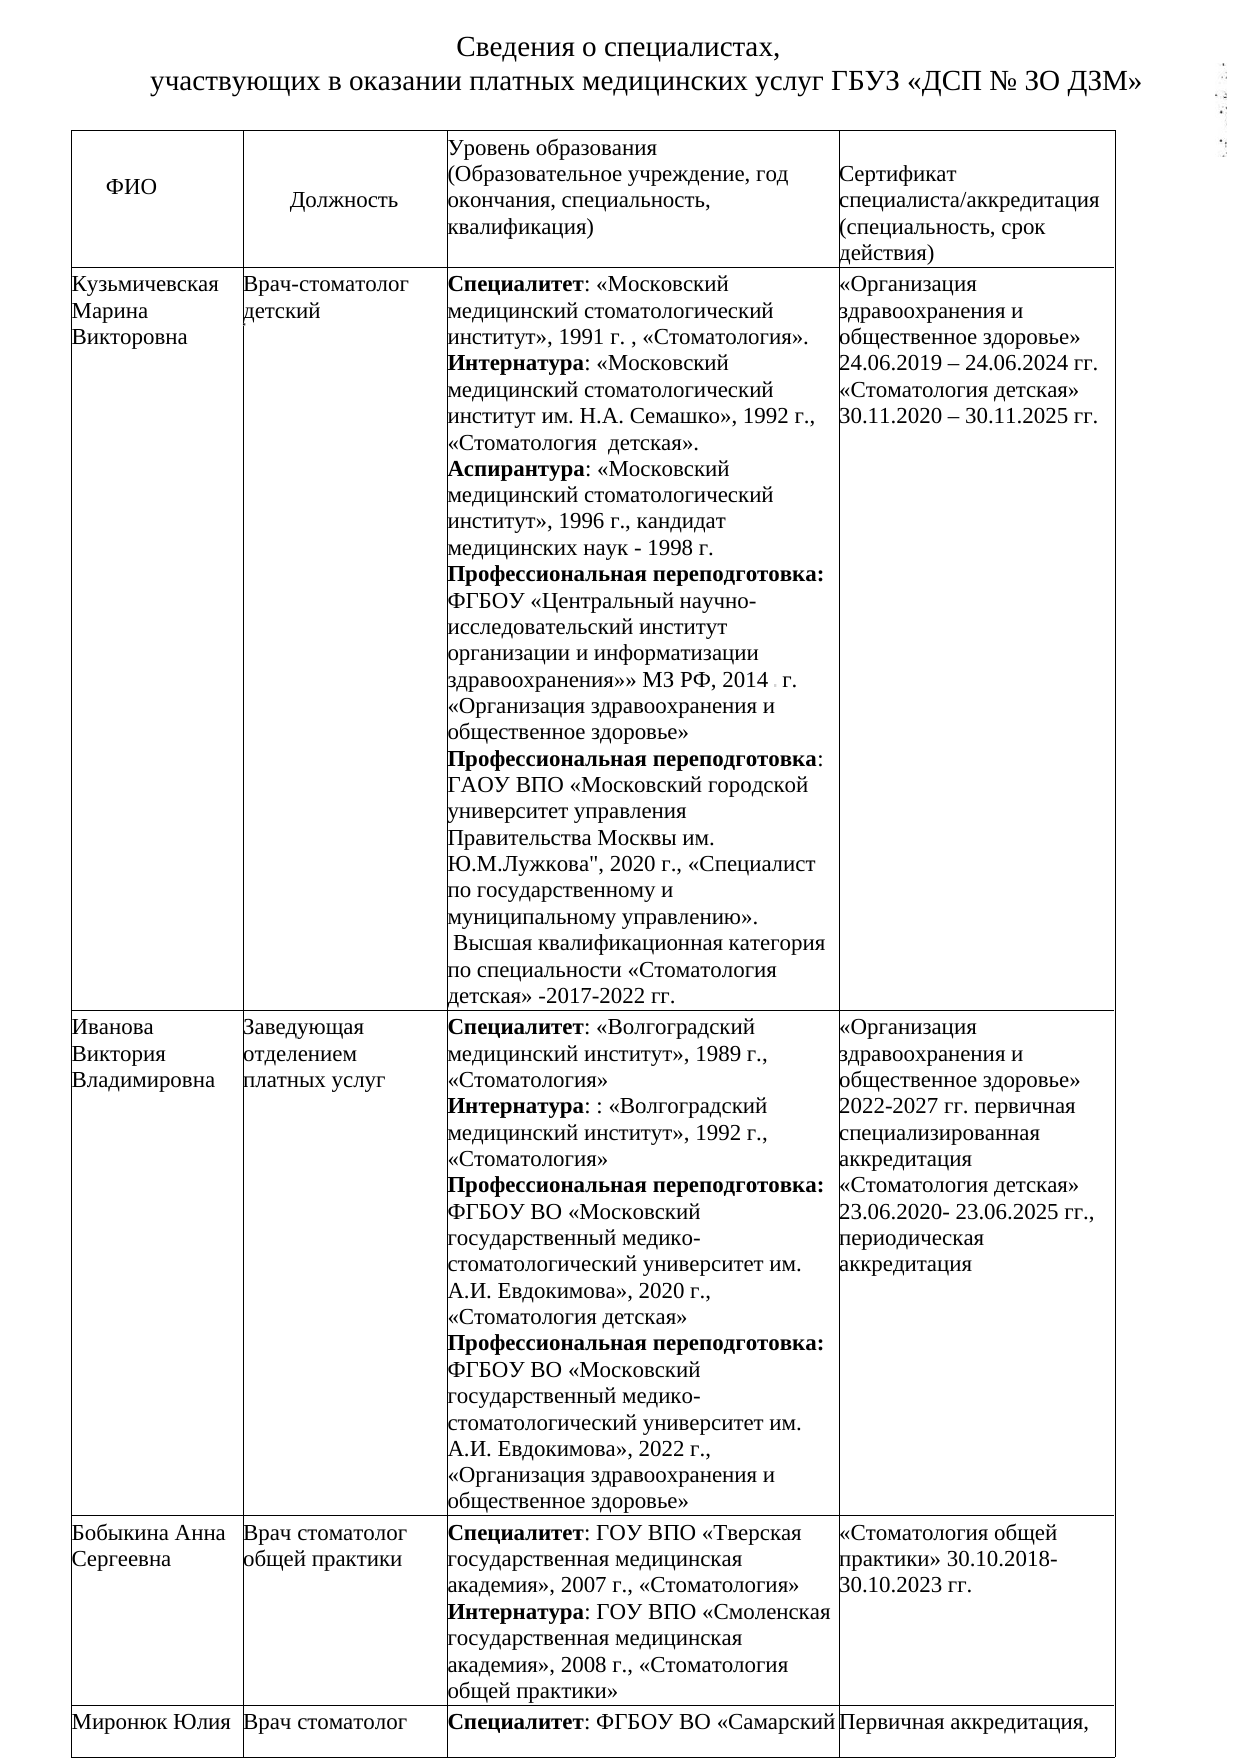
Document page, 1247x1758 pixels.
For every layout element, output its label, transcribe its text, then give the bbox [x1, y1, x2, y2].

table_cell «Организация здравоохранения и общественное здоровье» 2022-2027 гг. первичная специализированная аккредитация «Стоматология детская» 23.06.2020- 23.06.2025 гг., периодическая аккредитация [840, 1010, 1115, 1515]
text участвующих в оказании платных медицинских услуг ГБУЗ «ДСП № ЗО ДЗМ» [150, 63, 1150, 97]
table_cell Бобыкина Анна Сергеевна [72, 1516, 243, 1705]
table_cell Кузьмичевская Марина Викторовна [72, 268, 243, 1010]
table_cell Специалитет: «Волгоградский медицинский институт», 1989 г., «Стоматология» Интернатура: : «Волгоградский медицинский институт», 1992 г., «Стоматология» Профессиональная переподготовка: ФГБОУ ВО «Московский государственный медико-стоматологический университет им. А.И. Евдокимова», 2020 г., «Стоматология детская» Профессиональная переподготовка: ФГБОУ ВО «Московский государственный медико-стоматологический университет им. А.И. Евдокимова», 2022 г., «Организация здравоохранения и общественное здоровье» [448, 1011, 839, 1515]
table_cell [72, 1706, 243, 1757]
table_cell «Организация здравоохранения и общественное здоровье» 24.06.2019 – 24.06.2024 гг. «Стоматология детская» 30.11.2020 – 30.11.2025 гг. [840, 267, 1115, 1010]
table_header ФИО [72, 131, 243, 267]
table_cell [840, 1705, 1115, 1757]
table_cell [244, 1516, 447, 1705]
table_header Должность [244, 131, 447, 267]
table_cell Специалитет: «Московский медицинский стоматологический институт», 1991 г. , «Стоматология». Интернатура: «Московский медицинский стоматологический институт им. Н.А. Семашко», 1992 г., «Стоматология детская». Аспирантура: «Московский медицинский стоматологический институт», 1996 г., кандидат медицинских наук - 1998 г. Профессиональная переподготовка: ФГБОУ «Центральный научно-исследовательский институт организации и информатизации здравоохранения»» МЗ РФ, 2014 г. «Организация здравоохранения и общественное здоровье» Профессиональная переподготовка: ГАОУ ВПО «Московский городской университет управления Правительства Москвы им. Ю.М.Лужкова", 2020 г., «Специалист по государственному и муниципальному управлению». Высшая квалификационная категория по специальности «Стоматология детская» -2017-2022 гг. [448, 268, 839, 1010]
table_cell Заведующая отделением платных услуг [244, 1011, 447, 1515]
table_cell Специалитет: ГОУ ВПО «Тверская государственная медицинская академия», 2007 г., «Стоматология» Интернатура: ГОУ ВПО «Смоленская государственная медицинская академия», 2008 г., «Стоматология общей практики» [448, 1516, 839, 1705]
table_cell Иванова Виктория Владимировна [72, 1011, 243, 1515]
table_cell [244, 1706, 447, 1757]
text Сведения о специалистах, [150, 29, 1107, 63]
table_header Уровень образования (Образовательное учреждение, год окончания, специальность, квалификация) [448, 131, 839, 267]
table_cell Врач-стоматолог детский [244, 268, 447, 1010]
table_header Сертификат специалиста/аккредитация (специальность, срок действия) [840, 131, 1115, 267]
picture [1215, 63, 1227, 157]
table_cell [448, 1706, 839, 1757]
table_cell «Стоматология общей практики» 30.10.2018-30.10.2023 гг. [840, 1515, 1115, 1705]
